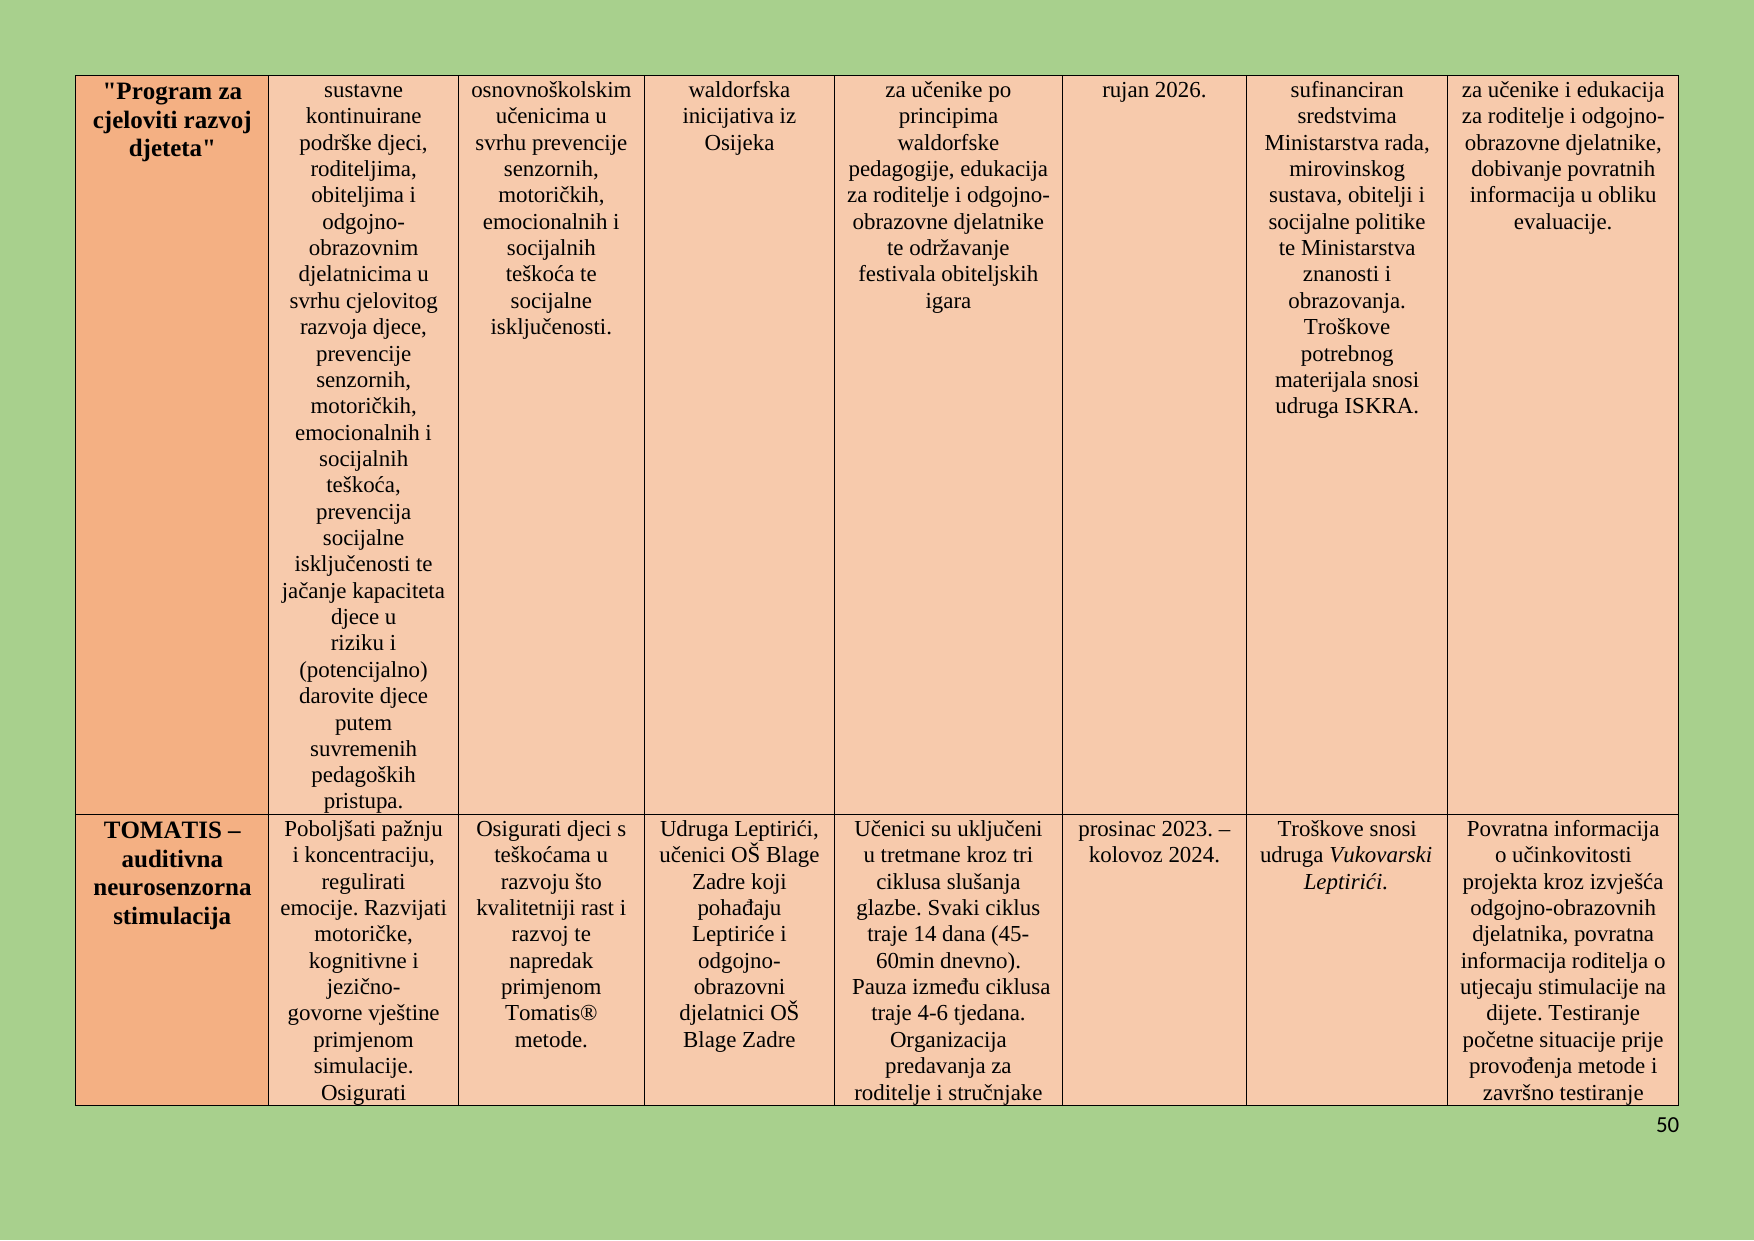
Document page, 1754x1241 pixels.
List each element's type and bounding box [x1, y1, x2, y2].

table_cell [835, 815, 1062, 1105]
table_cell [1247, 815, 1447, 1105]
table_cell [459, 815, 644, 1105]
table_cell [459, 76, 644, 814]
table_cell [1063, 76, 1246, 814]
table_cell [76, 76, 268, 814]
table_cell [269, 815, 458, 1105]
table_cell [1448, 76, 1678, 814]
table_cell [76, 815, 268, 1105]
table_cell [645, 76, 834, 814]
table_cell [1063, 815, 1246, 1105]
table_cell [645, 815, 834, 1105]
table_cell [835, 76, 1062, 814]
table_cell [269, 76, 458, 814]
table_cell [1448, 815, 1678, 1105]
table_cell [1247, 76, 1447, 814]
